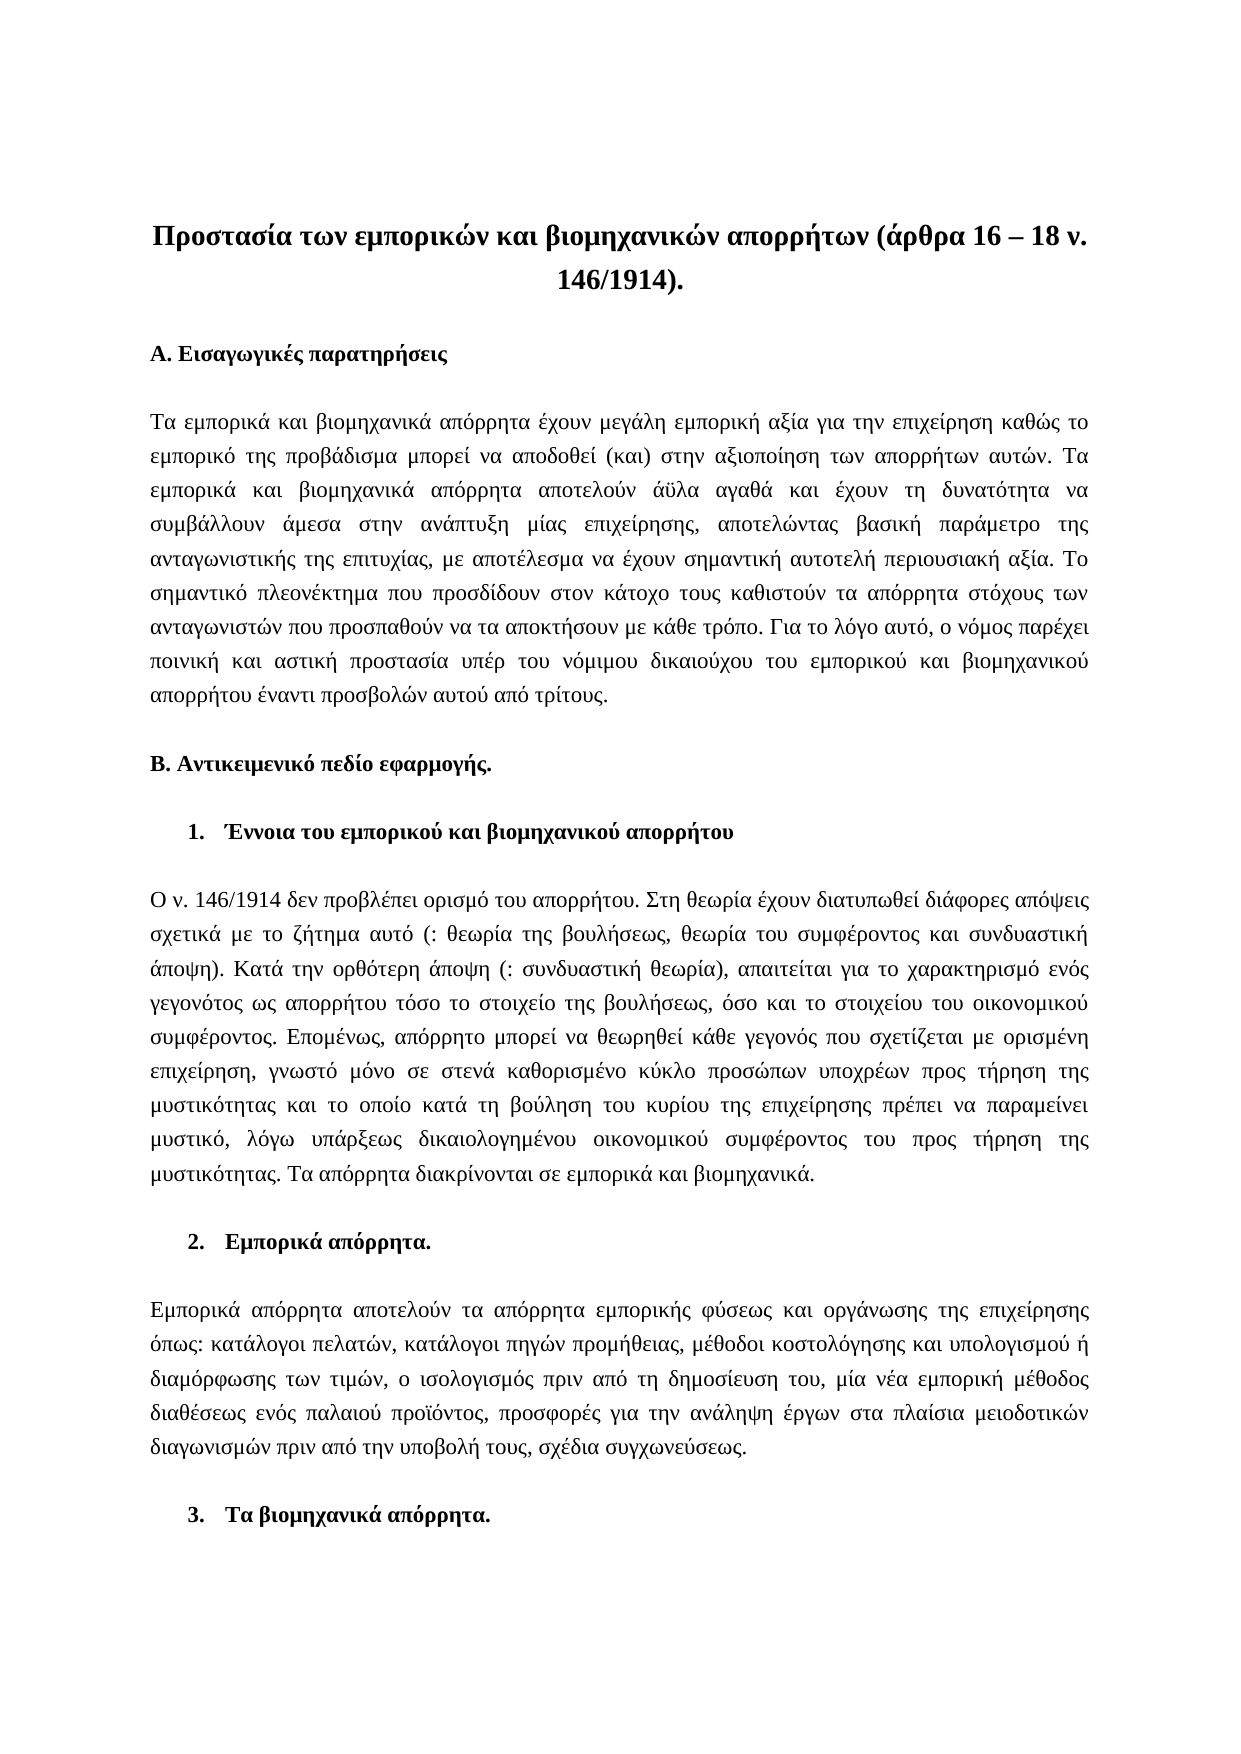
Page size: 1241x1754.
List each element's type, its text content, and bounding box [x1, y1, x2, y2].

text Προστασία των εμπορικών και βιομηχανικών απορρήτων (άρθρα 16 – 18 ν. 146/1914). [150, 218, 1090, 295]
list Εμπορικά απόρρητα. [187, 1228, 1090, 1254]
text Α. Εισαγωγικές παρατηρήσεις [150, 339, 1090, 366]
text Β. Αντικειμενικό πεδίο εφαρμογής. [150, 749, 1090, 776]
text Ο ν. 146/1914 δεν προβλέπει ορισμό του απορρήτου. Στη θεωρία έχουν διατυπωθεί διάφορες απόψεις σχετικά με το ζήτημα αυτό (: θεωρία της βουλήσεως, θεωρία του συμφέροντος και συνδυαστική άποψη). Κατά την ορθότερη άποψη (: συνδυαστική θεωρία), απαιτείται για το χαρακτηρισμό ενός γεγονότος ως απορρήτου τόσο το στοιχείο της βουλήσεως, όσο και το στοιχείου του οικονομικού συμφέροντος. Επομένως, απόρρητο μπορεί να θεωρηθεί κάθε γεγονός που σχετίζεται με ορισμένη επιχείρηση, γνωστό μόνο σε στενά καθορισμένο κύκλο προσώπων υποχρέων προς τήρηση της μυστικότητας και το οποίο κατά τη βούληση του κυρίου της επιχείρησης πρέπει να παραμείνει μυστικό, λόγω υπάρξεως δικαιολογημένου οικονομικού συμφέροντος του προς τήρηση της μυστικότητας. Τα απόρρητα διακρίνονται σε εμπορικά και βιομηχανικά. [150, 886, 1090, 1186]
list Έννοια του εμπορικού και βιομηχανικού απορρήτου [187, 818, 1090, 844]
list Τα βιομηχανικά απόρρητα. [187, 1501, 1090, 1528]
text Τα εμπορικά και βιομηχανικά απόρρητα έχουν μεγάλη εμπορική αξία για την επιχείρηση καθώς το εμπορικό της προβάδισμα μπορεί να αποδοθεί (και) στην αξιοποίηση των απορρήτων αυτών. Τα εμπορικά και βιομηχανικά απόρρητα αποτελούν άϋλα αγαθά και έχουν τη δυνατότητα να συμβάλλουν άμεσα στην ανάπτυξη μίας επιχείρησης, αποτελώντας βασική παράμετρο της ανταγωνιστικής της επιτυχίας, με αποτέλεσμα να έχουν σημαντική αυτοτελή περιουσιακή αξία. Το σημαντικό πλεονέκτημα που προσδίδουν στον κάτοχο τους καθιστούν τα απόρρητα στόχους των ανταγωνιστών που προσπαθούν να τα αποκτήσουν με κάθε τρόπο. Για το λόγο αυτό, ο νόμος παρέχει ποινική και αστική προστασία υπέρ του νόμιμου δικαιούχου του εμπορικού και βιομηχανικού απορρήτου έναντι προσβολών αυτού από τρίτους. [150, 408, 1090, 708]
text Εμπορικά απόρρητα αποτελούν τα απόρρητα εμπορικής φύσεως και οργάνωσης της επιχείρησης όπως: κατάλογοι πελατών, κατάλογοι πηγών προμήθειας, μέθοδοι κοστολόγησης και υπολογισμού ή διαμόρφωσης των τιμών, ο ισολογισμός πριν από τη δημοσίευση του, μία νέα εμπορική μέθοδος διαθέσεως ενός παλαιού προϊόντος, προσφορές για την ανάληψη έργων στα πλαίσια μειοδοτικών διαγωνισμών πριν από την υποβολή τους, σχέδια συγχωνεύσεως. [150, 1296, 1090, 1459]
